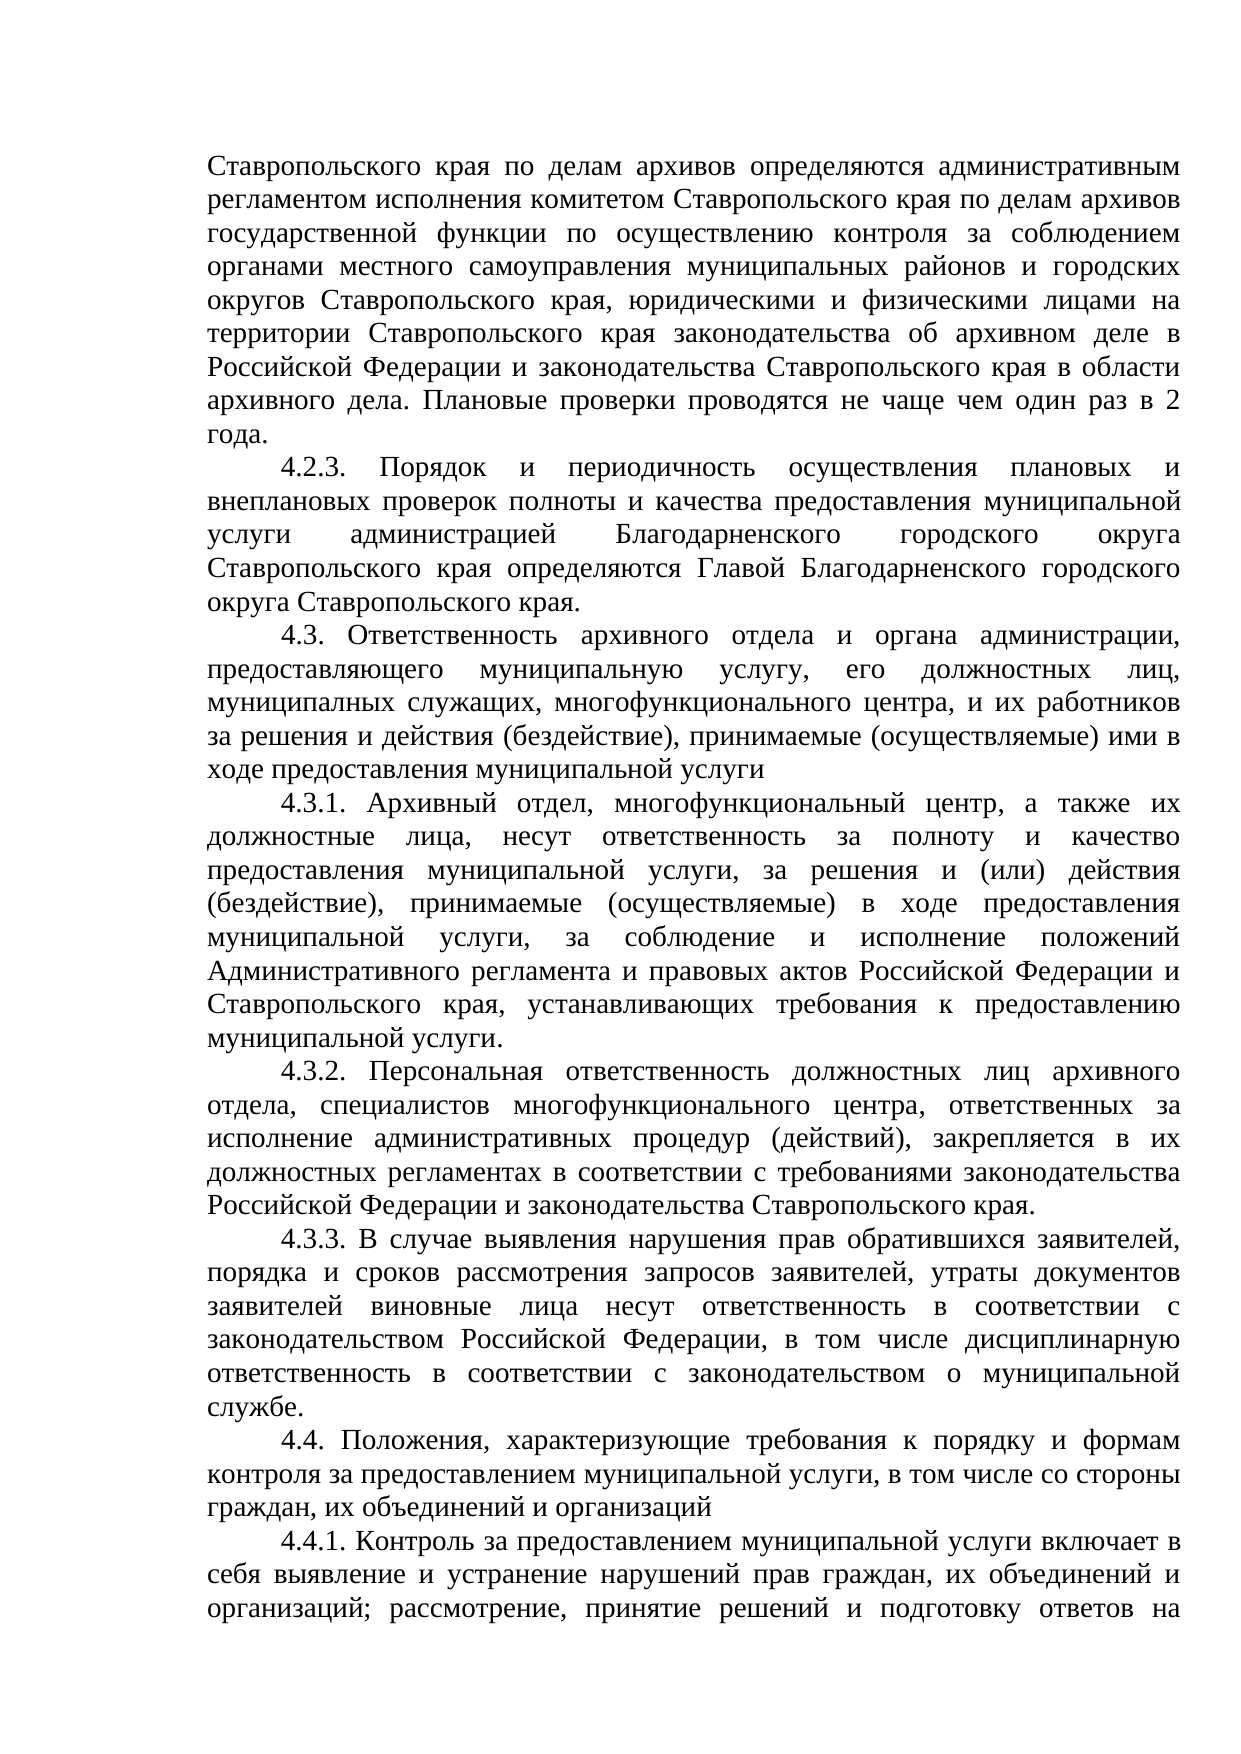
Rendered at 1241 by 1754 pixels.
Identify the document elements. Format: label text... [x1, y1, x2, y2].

list 4.3.1. Архивный отдел, многофункциональный центр, а также их должностные лица, несут ответственность за полноту и качество предоставления муниципальной услуги, за решения и (или) действия (бездействие), принимаемые (осуществляемые) в ходе предоставления муниципальной услуги, за соблюдение и исполнение положений Административного регламента и правовых актов Российской Федерации и Ставропольского края, устанавливающих требования к предоставлению муниципальной услуги. [207, 785, 1181, 1053]
text 4.3. Ответственность архивного отдела и органа администрации, предоставляющего муниципальную услугу, его должностных лиц, муниципалных служащих, многофункционального центра, и их работников за решения и действия (бездействие), принимаемые (осуществляемые) ими в ходе предоставления муниципальной услуги [207, 617, 1181, 785]
text 4.3.2. Персональная ответственность должностных лиц архивного отдела, специалистов многофункционального центра, ответственных за исполнение административных процедур (действий), закрепляется в их должностных регламентах в соответствии с требованиями законодательства Российской Федерации и законодательства Ставропольского края. [207, 1053, 1181, 1221]
list 4.3.3. В случае выявления нарушения прав обратившихся заявителей, порядка и сроков рассмотрения запросов заявителей, утраты документов заявителей виновные лица несут ответственность в соответствии с законодательством Российской Федерации, в том числе дисциплинарную ответственность в соответствии с законодательством о муниципальной службе. [207, 1221, 1181, 1422]
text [207, 148, 1181, 449]
text 4.4. Положения, характеризующие требования к порядку и формам контроля за предоставлением муниципальной услуги, в том числе со стороны граждан, их объединений и организаций [207, 1422, 1181, 1523]
text 4.2.3. Порядок и периодичность осуществления плановых и внеплановых проверок полноты и качества предоставления муниципальной услуги администрацией Благодарненского городского округа Ставропольского края определяются Главой Благодарненского городского округа Ставропольского края. [207, 449, 1181, 617]
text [207, 1523, 1181, 1623]
